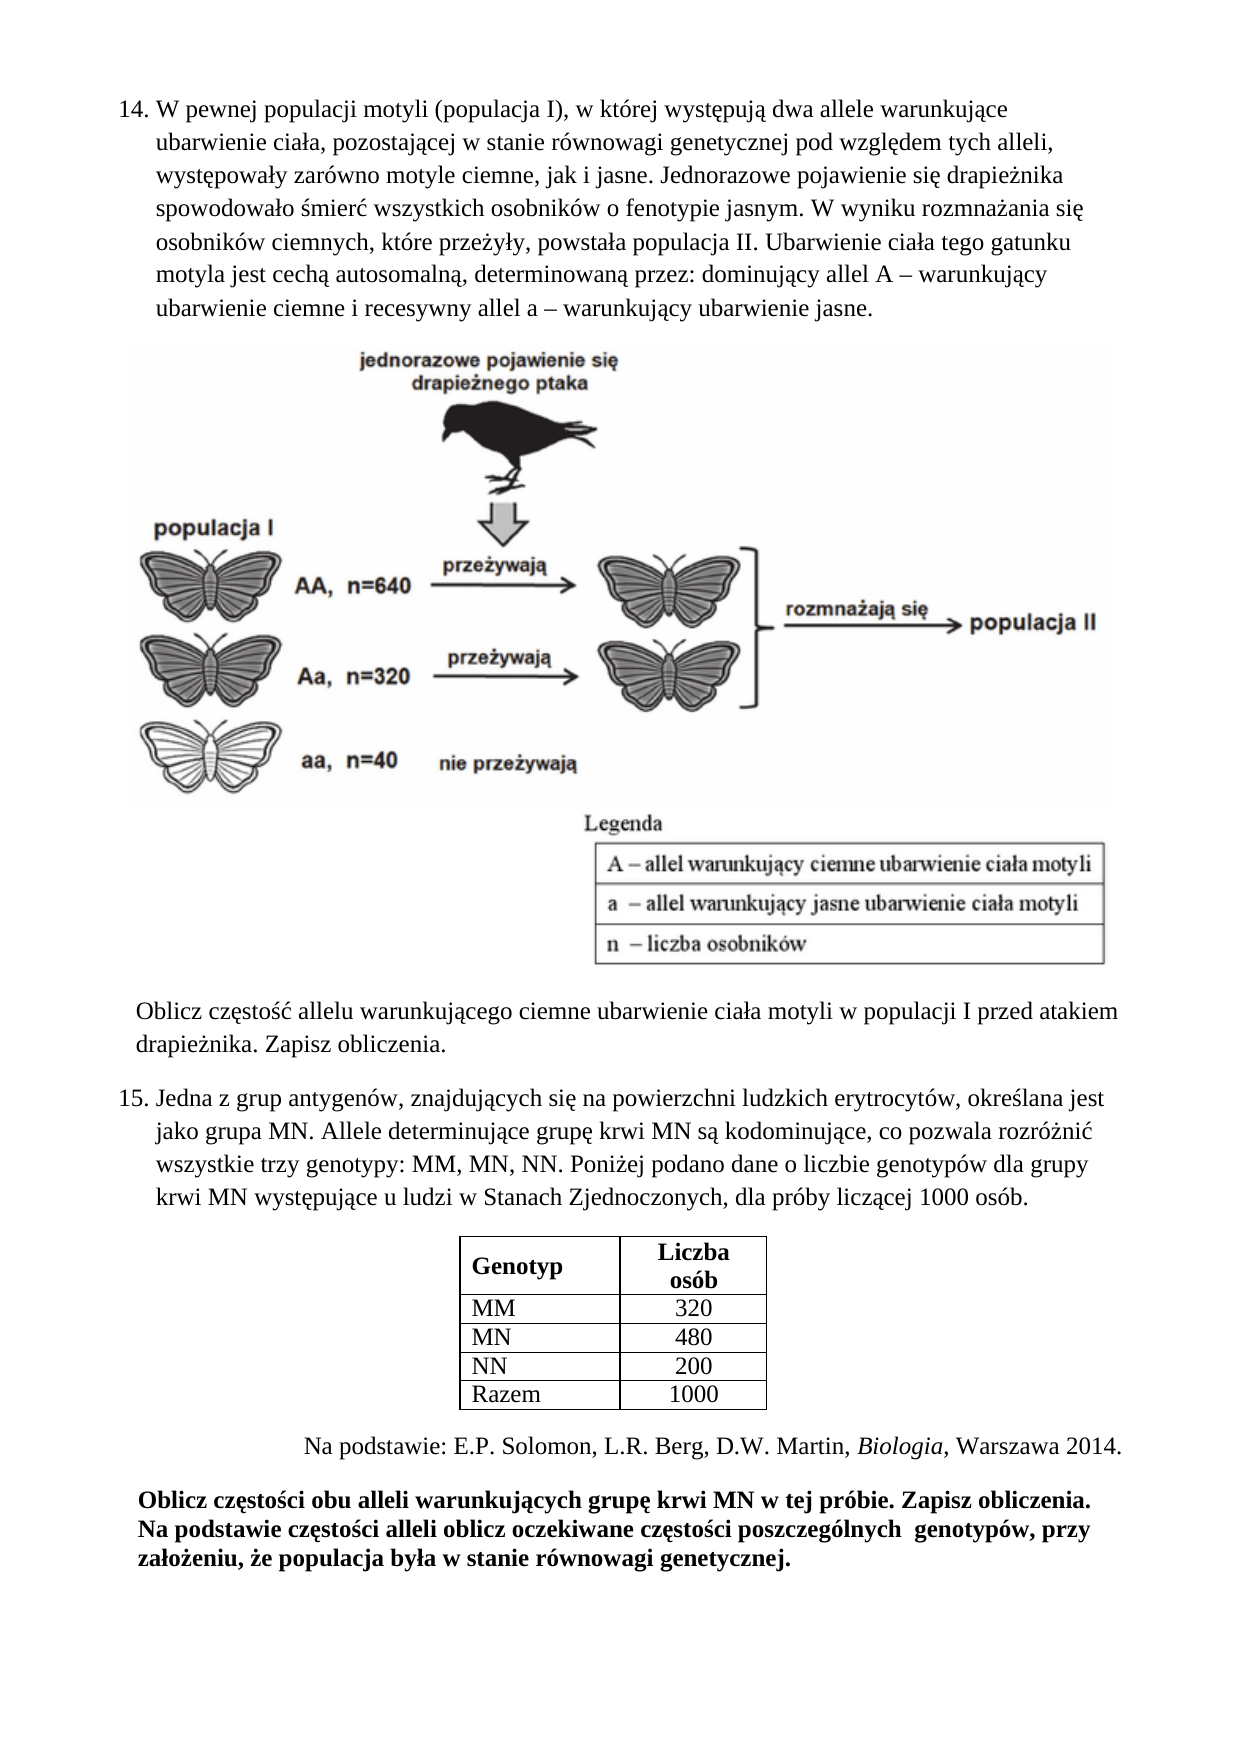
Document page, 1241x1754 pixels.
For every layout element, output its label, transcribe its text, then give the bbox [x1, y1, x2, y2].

list Jedna z grup antygenów, znajdujących się na powierzchni ludzkich erytrocytów, określana jest jako grupa MN. Allele determinujące grupę krwi MN są kodominujące, co pozwala rozróżnić wszystkie trzy genotypy: MM, MN, NN. Poniżej podano dane o liczbie genotypów dla grupy krwi MN występujące u ludzi w Stanach Zjednoczonych, dla próby liczącej 1000 osób. [118, 1083, 1122, 1211]
table_cell 200 [621, 1353, 766, 1380]
table_header Liczba osób [621, 1237, 766, 1294]
subtitle Na podstawie częstości alleli oblicz oczekiwane częstości poszczególnych genotypów, przy założeniu, że populacja była w stanie równowagi genetycznej. [138, 1514, 1122, 1571]
text Na podstawie: E.P. Solomon, L.R. Berg, D.W. Martin, Biologia, Warszawa 2014. [118, 1431, 1122, 1460]
table_cell MM [461, 1295, 619, 1323]
table_header Genotyp [461, 1237, 619, 1294]
table_cell Razem [461, 1381, 619, 1409]
table_cell 1000 [621, 1381, 766, 1409]
table_cell 480 [621, 1324, 766, 1352]
table_cell MN [461, 1324, 619, 1352]
table_cell NN [461, 1353, 619, 1380]
subtitle Oblicz częstości obu alleli warunkujących grupę krwi MN w tej próbie. Zapisz obliczenia. [138, 1485, 1122, 1514]
text Oblicz częstość allelu warunkującego ciemne ubarwienie ciała motyli w populacji I przed atakiem drapieżnika. Zapisz obliczenia. [136, 996, 1122, 1058]
picture [131, 346, 1109, 971]
list W pewnej populacji motyli (populacja I), w której występują dwa allele warunkujące ubarwienie ciała, pozostającej w stanie równowagi genetycznej pod względem tych alleli, występowały zarówno motyle ciemne, jak i jasne. Jednorazowe pojawienie się drapieżnika spowodowało śmierć wszystkich osobników o fenotypie jasnym. W wyniku rozmnażania się osobników ciemnych, które przeżyły, powstała populacja II. Ubarwienie ciała tego gatunku motyla jest cechą autosomalną, determinowaną przez: dominujący allel A – warunkujący ubarwienie ciemne i recesywny allel a – warunkujący ubarwienie jasne. [118, 94, 1122, 321]
table_cell 320 [621, 1295, 766, 1323]
